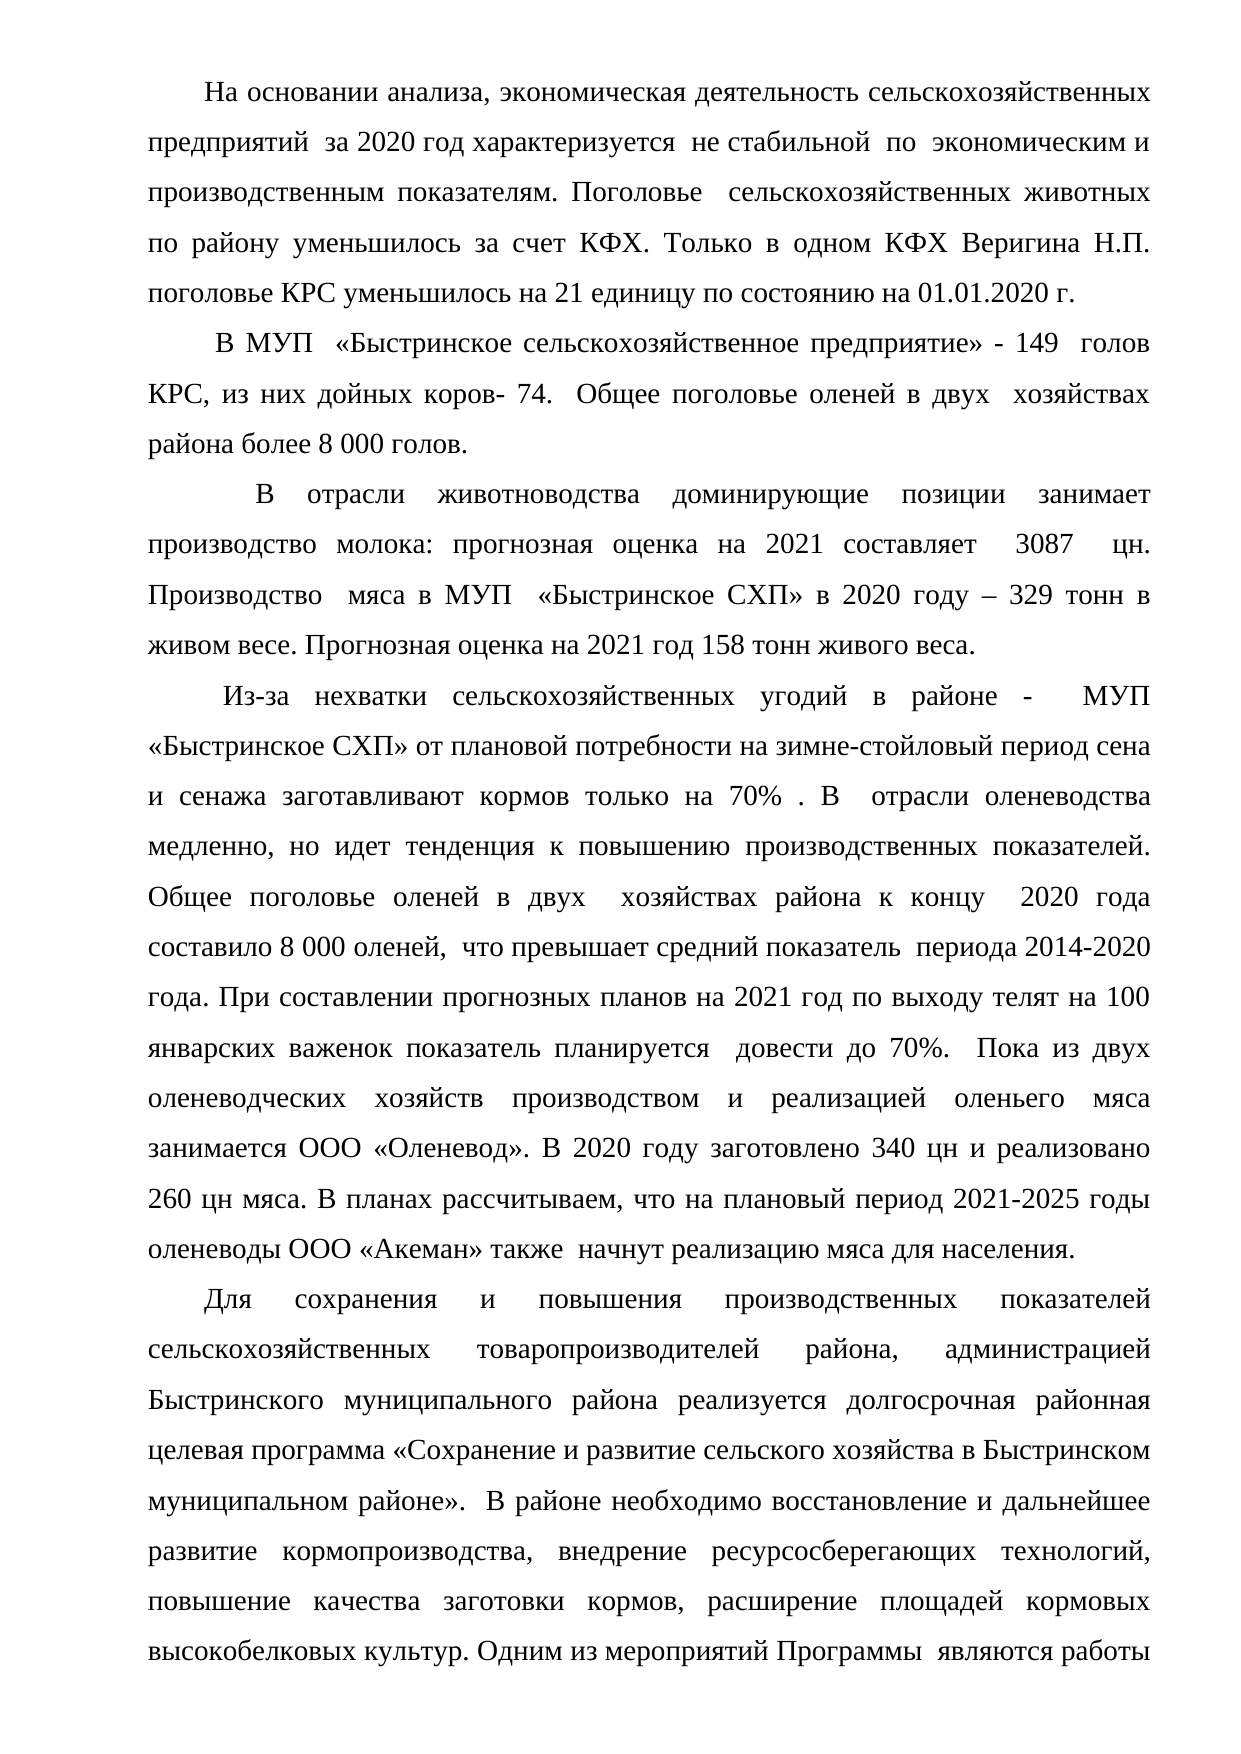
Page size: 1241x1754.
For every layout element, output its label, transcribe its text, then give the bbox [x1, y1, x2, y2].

text Из-за нехватки сельскохозяйственных угодий в районе - МУП «Быстринское СХП» от плановой потребности на зимне-стойловый период сена и сенажа заготавливают кормов только на 70% . В отрасли оленеводства медленно, но идет тенденция к повышению производственных показателей. Общее поголовье оленей в двух хозяйствах района к концу 2020 года составило 8 000 оленей, что превышает средний показатель периода 2014-2020 года. При составлении прогнозных планов на 2021 год по выходу телят на 100 январских важенок показатель планируется довести до 70%. Пока из двух оленеводческих хозяйств производством и реализацией оленьего мяса занимается ООО «Оленевод». В 2020 году заготовлено 340 цн и реализовано 260 цн мяса. В планах рассчитываем, что на плановый период 2021-2025 годы оленеводы ООО «Акеман» также начнут реализацию мяса для населения. [148, 678, 1152, 1264]
text В МУП «Быстринское сельскохозяйственное предприятие» - 149 голов КРС, из них дойных коров- 74. Общее поголовье оленей в двух хозяйствах района более 8 000 голов. [148, 325, 1152, 459]
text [148, 1281, 1152, 1667]
text В отрасли животноводства доминирующие позиции занимает производство молока: прогнозная оценка на 2021 составляет 3087 цн. Производство мяса в МУП «Быстринское СХП» в 2020 году – 329 тонн в живом весе. Прогнозная оценка на 2021 год 158 тонн живого веса. [148, 476, 1152, 661]
text На основании анализа, экономическая деятельность сельскохозяйственных предприятий за 2020 год характеризуется не стабильной по экономическим и производственным показателям. Поголовье сельскохозяйственных животных по району уменьшилось за счет КФХ. Только в одном КФХ Веригина Н.П. поголовье КРС уменьшилось на 21 единицу по состоянию на 01.01.2020 г. [148, 74, 1152, 309]
